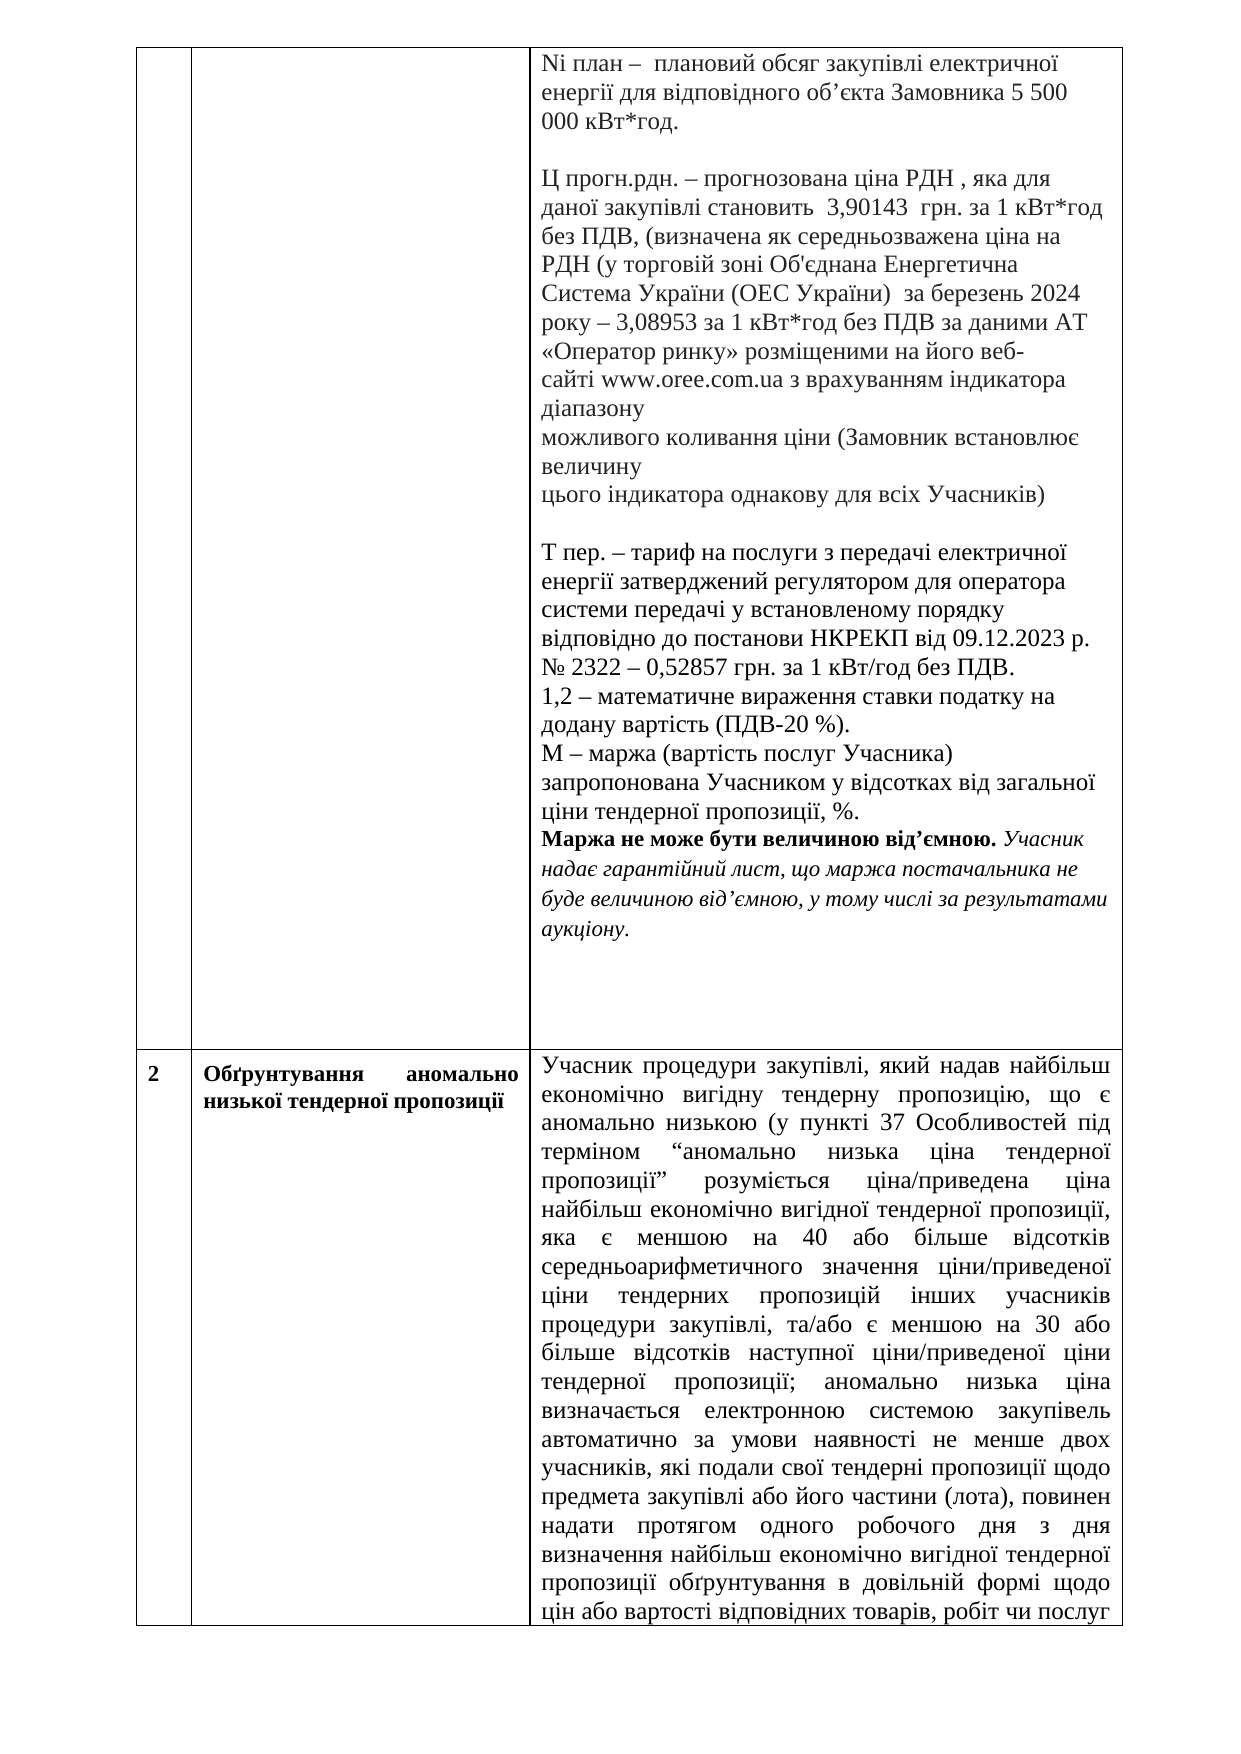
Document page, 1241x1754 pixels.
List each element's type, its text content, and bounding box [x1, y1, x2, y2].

table_cell 2 [137, 1050, 191, 1625]
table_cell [192, 48, 529, 1049]
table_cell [192, 1050, 529, 1625]
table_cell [531, 1050, 1122, 1625]
table_cell 1 [137, 48, 191, 1049]
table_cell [531, 48, 1122, 1049]
